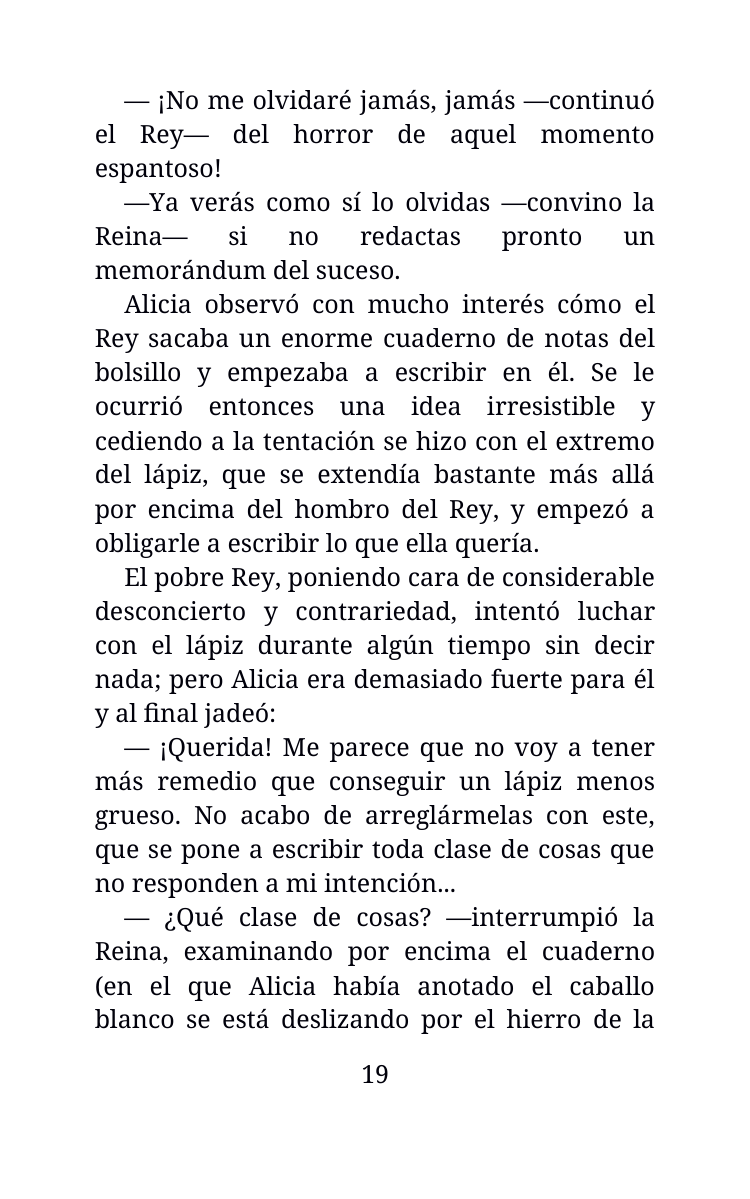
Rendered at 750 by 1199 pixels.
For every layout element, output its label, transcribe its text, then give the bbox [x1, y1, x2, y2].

text — ¡Querida! Me parece que no voy a tener más remedio que conseguir un lápiz menos grueso. No acabo de arreglármelas con este, que se pone a escribir toda clase de cosas que no responden a mi intención... [94, 730, 656, 900]
text — ¡No me olvidaré jamás, jamás —continuó el Rey— del horror de aquel momento espantoso! [94, 82, 656, 185]
text —Ya verás como sí lo olvidas —convino la Reina— si no redactas pronto un memorándum del suceso. [94, 185, 656, 287]
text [94, 900, 656, 1036]
text El pobre Rey, poniendo cara de considerable desconcierto y contrariedad, intentó luchar con el lápiz durante algún tiempo sin decir nada; pero Alicia era demasiado fuerte para él y al final jadeó: [94, 559, 656, 730]
text Alicia observó con mucho interés cómo el Rey sacaba un enorme cuaderno de notas del bolsillo y empezaba a escribir en él. Se le ocurrió entonces una idea irresistible y cediendo a la tentación se hizo con el extremo del lápiz, que se extendía bastante más allá por encima del hombro del Rey, y empezó a obligarle a escribir lo que ella quería. [94, 287, 656, 559]
